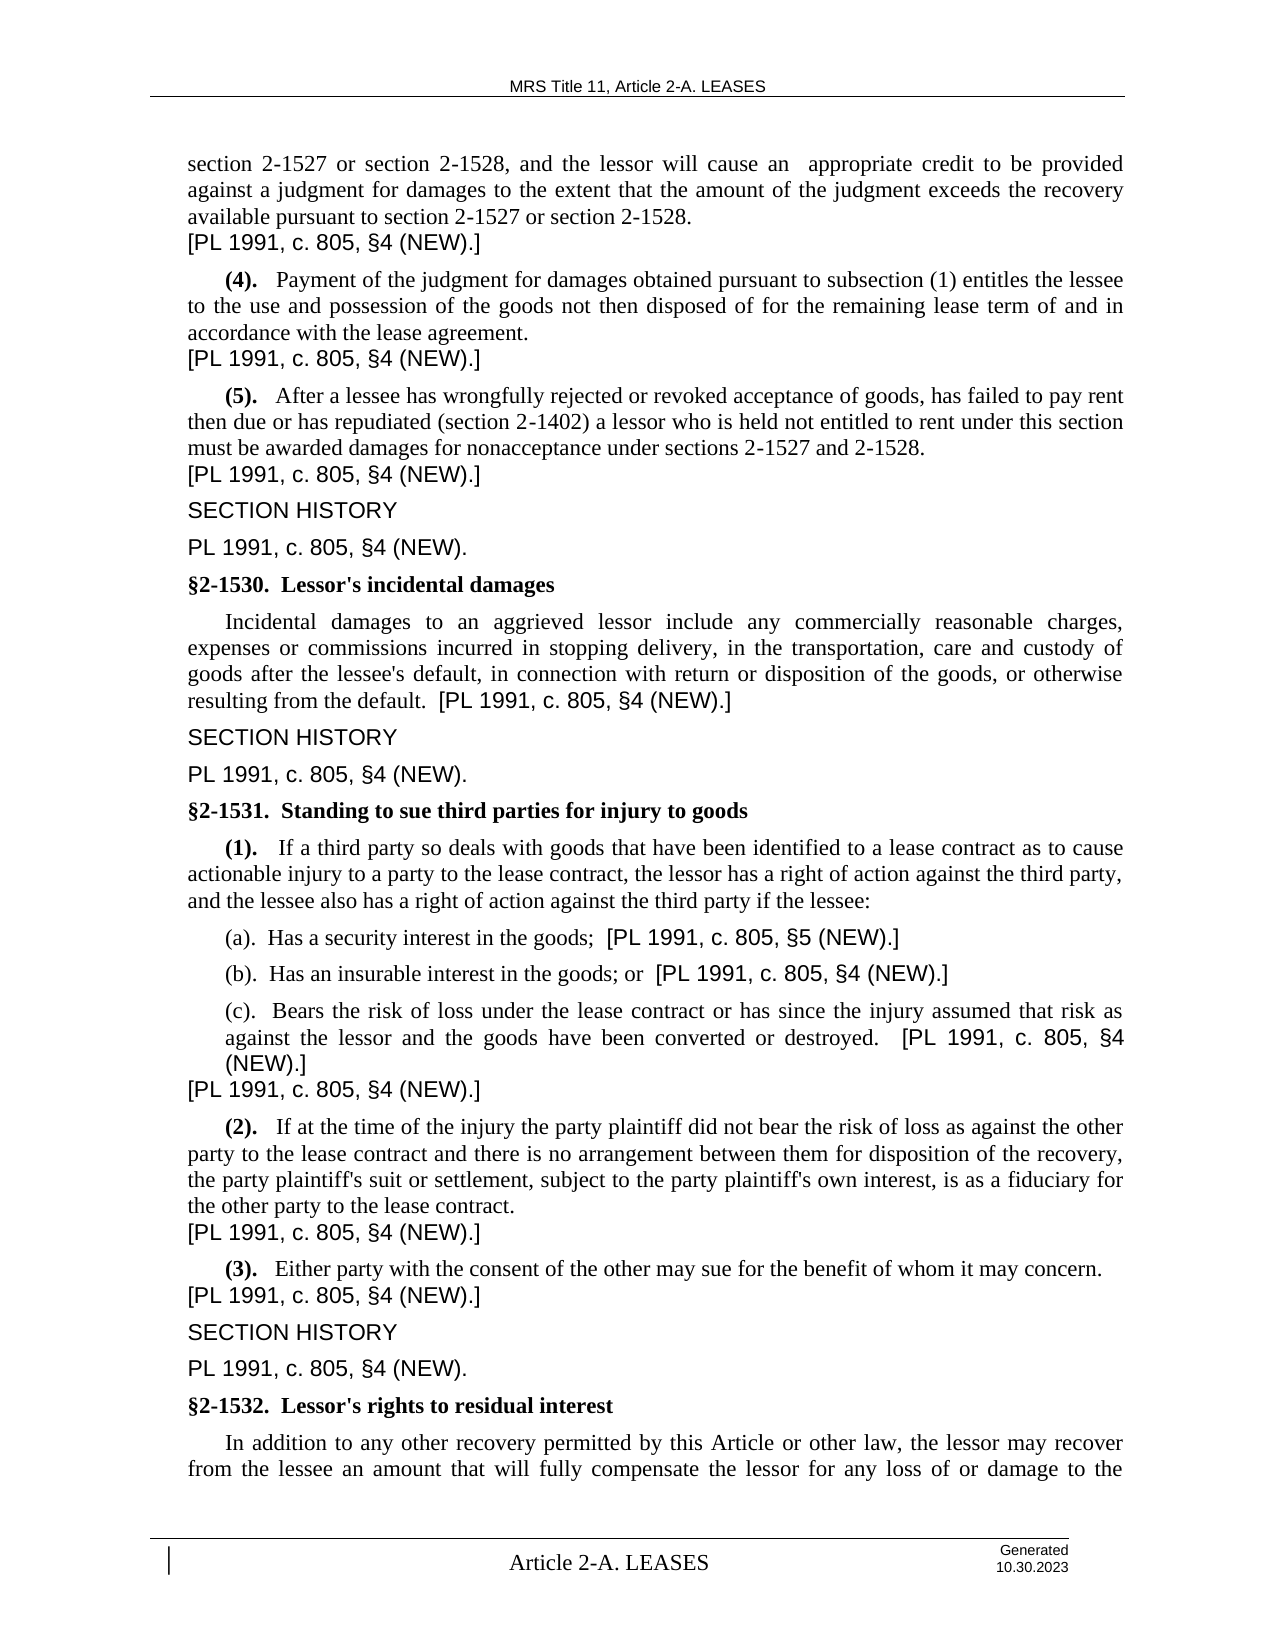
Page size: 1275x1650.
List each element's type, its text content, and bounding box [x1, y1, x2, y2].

text SECTION HISTORY [187, 497, 1125, 524]
text (1). If a third party so deals with goods that have been identified to a lease contract as to cause actionable injury to a party to the lease contract, the lessor has a right of action against the third party, and the lessee also has a right of action against the third party if the lessee: [187, 834, 1125, 913]
text Incidental damages to an aggrieved lessor include any commercially reasonable charges, expenses or commissions incurred in stopping delivery, in the transportation, care and custody of goods after the lessee's default, in connection with return or disposition of the goods, or otherwise resulting from the default. [PL 1991, c. 805, §4 (NEW).] [187, 608, 1125, 713]
text [PL 1991, c. 805, §4 (NEW).] [187, 1076, 1125, 1103]
text (3). Either party with the consent of the other may sue for the benefit of whom it may concern. [187, 1255, 1125, 1282]
text (5). After a lessee has wrongfully rejected or revoked acceptance of goods, has failed to pay rent then due or has repudiated (section 2‑1402) a lessor who is held not entitled to rent under this section must be awarded damages for nonacceptance under sections 2‑1527 and 2‑1528. [187, 382, 1125, 461]
text (a). Has a security interest in the goods; [PL 1991, c. 805, §5 (NEW).] [225, 923, 1125, 950]
text §2-1532. Lessor's rights to residual interest [187, 1392, 1125, 1418]
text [187, 150, 1125, 229]
text (2). If at the time of the injury the party plaintiff did not bear the risk of loss as against the other party to the lease contract and there is no arrangement between them for disposition of the recovery, the party plaintiff's suit or settlement, subject to the party plaintiff's own interest, is as a fiduciary for the other party to the lease contract. [187, 1113, 1125, 1219]
text SECTION HISTORY [187, 1318, 1125, 1345]
text (b). Has an insurable interest in the goods; or [PL 1991, c. 805, §4 (NEW).] [225, 960, 1125, 987]
text PL 1991, c. 805, §4 (NEW). [187, 761, 1125, 787]
text (4). Payment of the judgment for damages obtained pursuant to subsection (1) entitles the lessee to the use and possession of the goods not then disposed of for the remaining lease term of and in accordance with the lease agreement. [187, 266, 1125, 345]
text PL 1991, c. 805, §4 (NEW). [187, 534, 1125, 561]
text §2-1531. Standing to sue third parties for injury to goods [187, 797, 1125, 824]
text (c). Bears the risk of loss under the lease contract or has since the injury assumed that risk as against the lessor and the goods have been converted or destroyed. [PL 1991, c. 805, §4 (NEW).] [225, 997, 1125, 1076]
text SECTION HISTORY [187, 724, 1125, 750]
text [PL 1991, c. 805, §4 (NEW).] [187, 229, 1125, 255]
text [PL 1991, c. 805, §4 (NEW).] [187, 345, 1125, 371]
text [PL 1991, c. 805, §4 (NEW).] [187, 461, 1125, 487]
text PL 1991, c. 805, §4 (NEW). [187, 1355, 1125, 1382]
text [PL 1991, c. 805, §4 (NEW).] [187, 1282, 1125, 1308]
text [187, 1429, 1125, 1482]
text [PL 1991, c. 805, §4 (NEW).] [187, 1219, 1125, 1245]
text §2-1530. Lessor's incidental damages [187, 571, 1125, 597]
